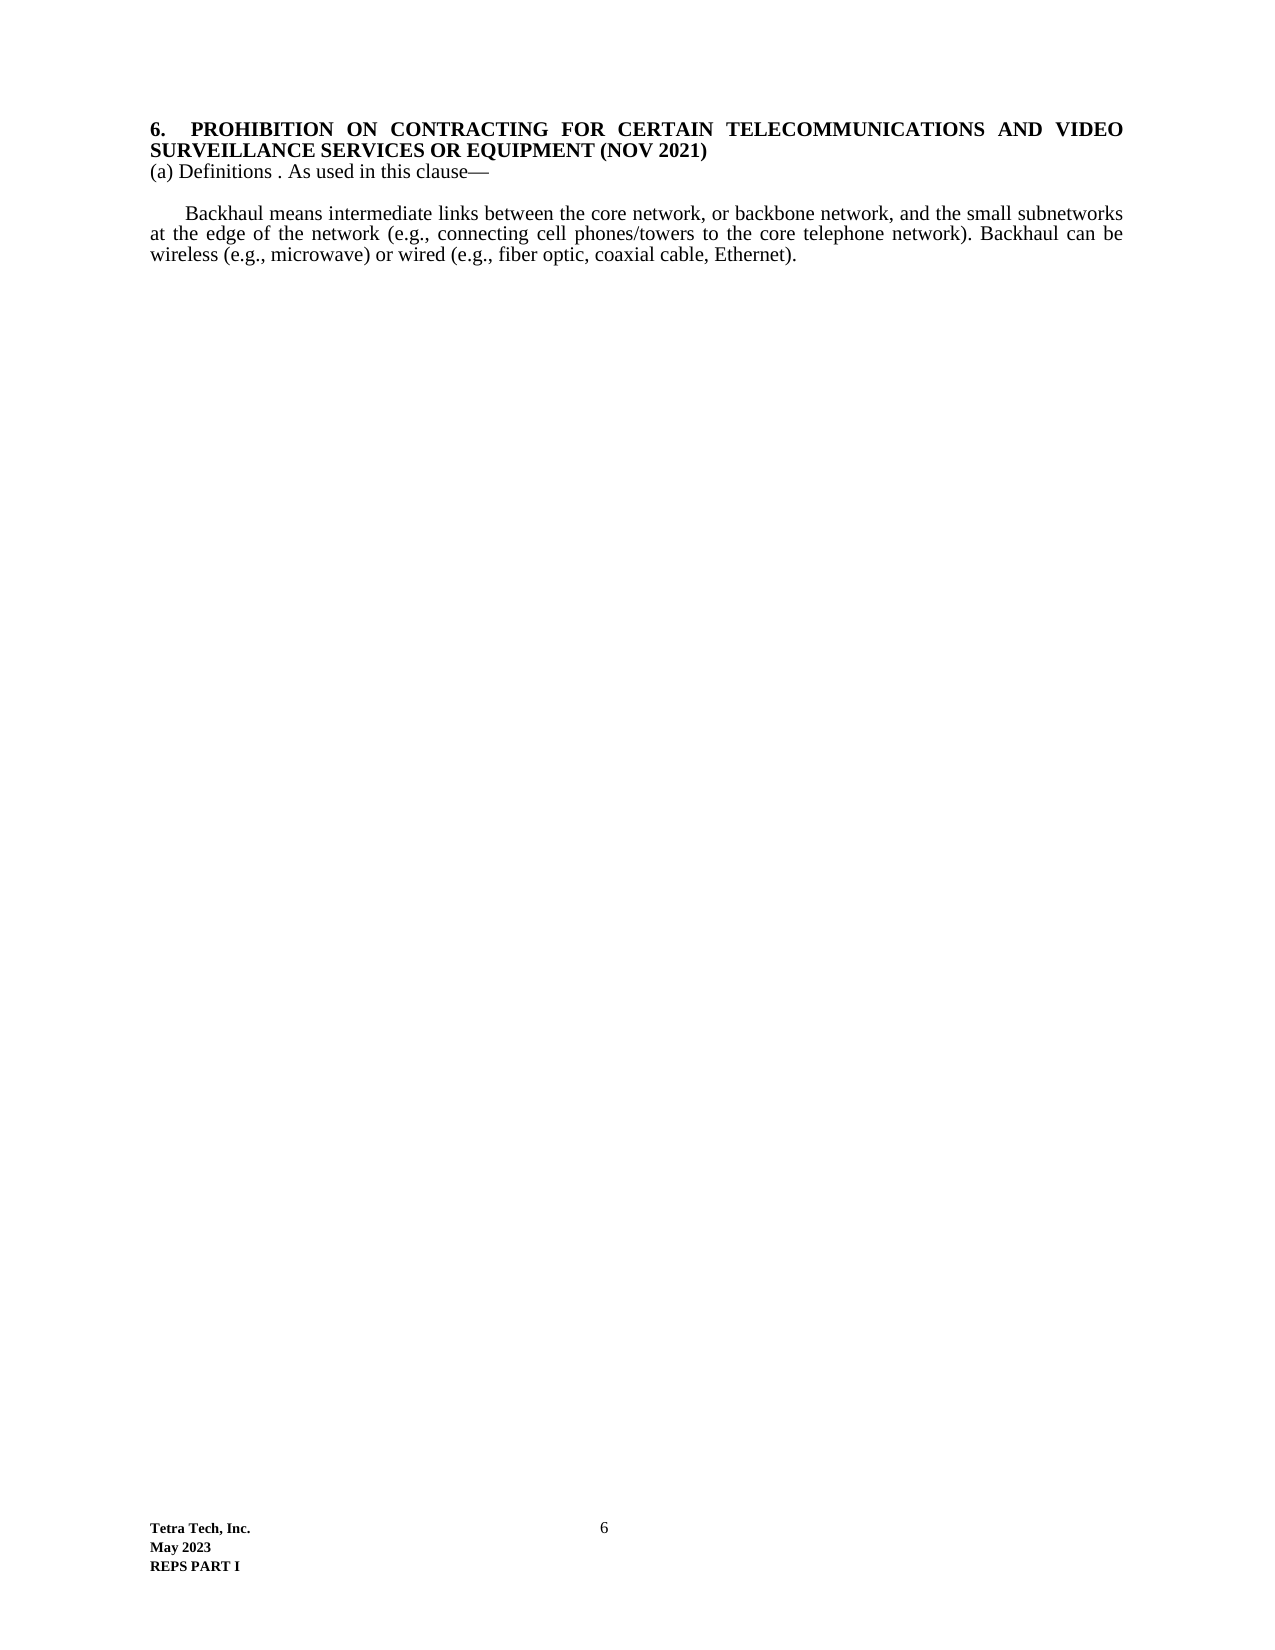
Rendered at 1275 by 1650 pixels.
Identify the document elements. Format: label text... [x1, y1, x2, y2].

text (a) Definitions . As used in this clause— [150, 162, 1125, 182]
text Backhaul means intermediate links between the core network, or backbone network, and the small subnetworks at the edge of the network (e.g., connecting cell phones/towers to the core telephone network). Backhaul can be wireless (e.g., microwave) or wired (e.g., fiber optic, coaxial cable, Ethernet). [150, 203, 1125, 266]
text 6. PROHIBITION ON CONTRACTING FOR CERTAIN TELECOMMUNICATIONS AND VIDEO SURVEILLANCE SERVICES OR EQUIPMENT (NOV 2021) [150, 120, 1125, 162]
